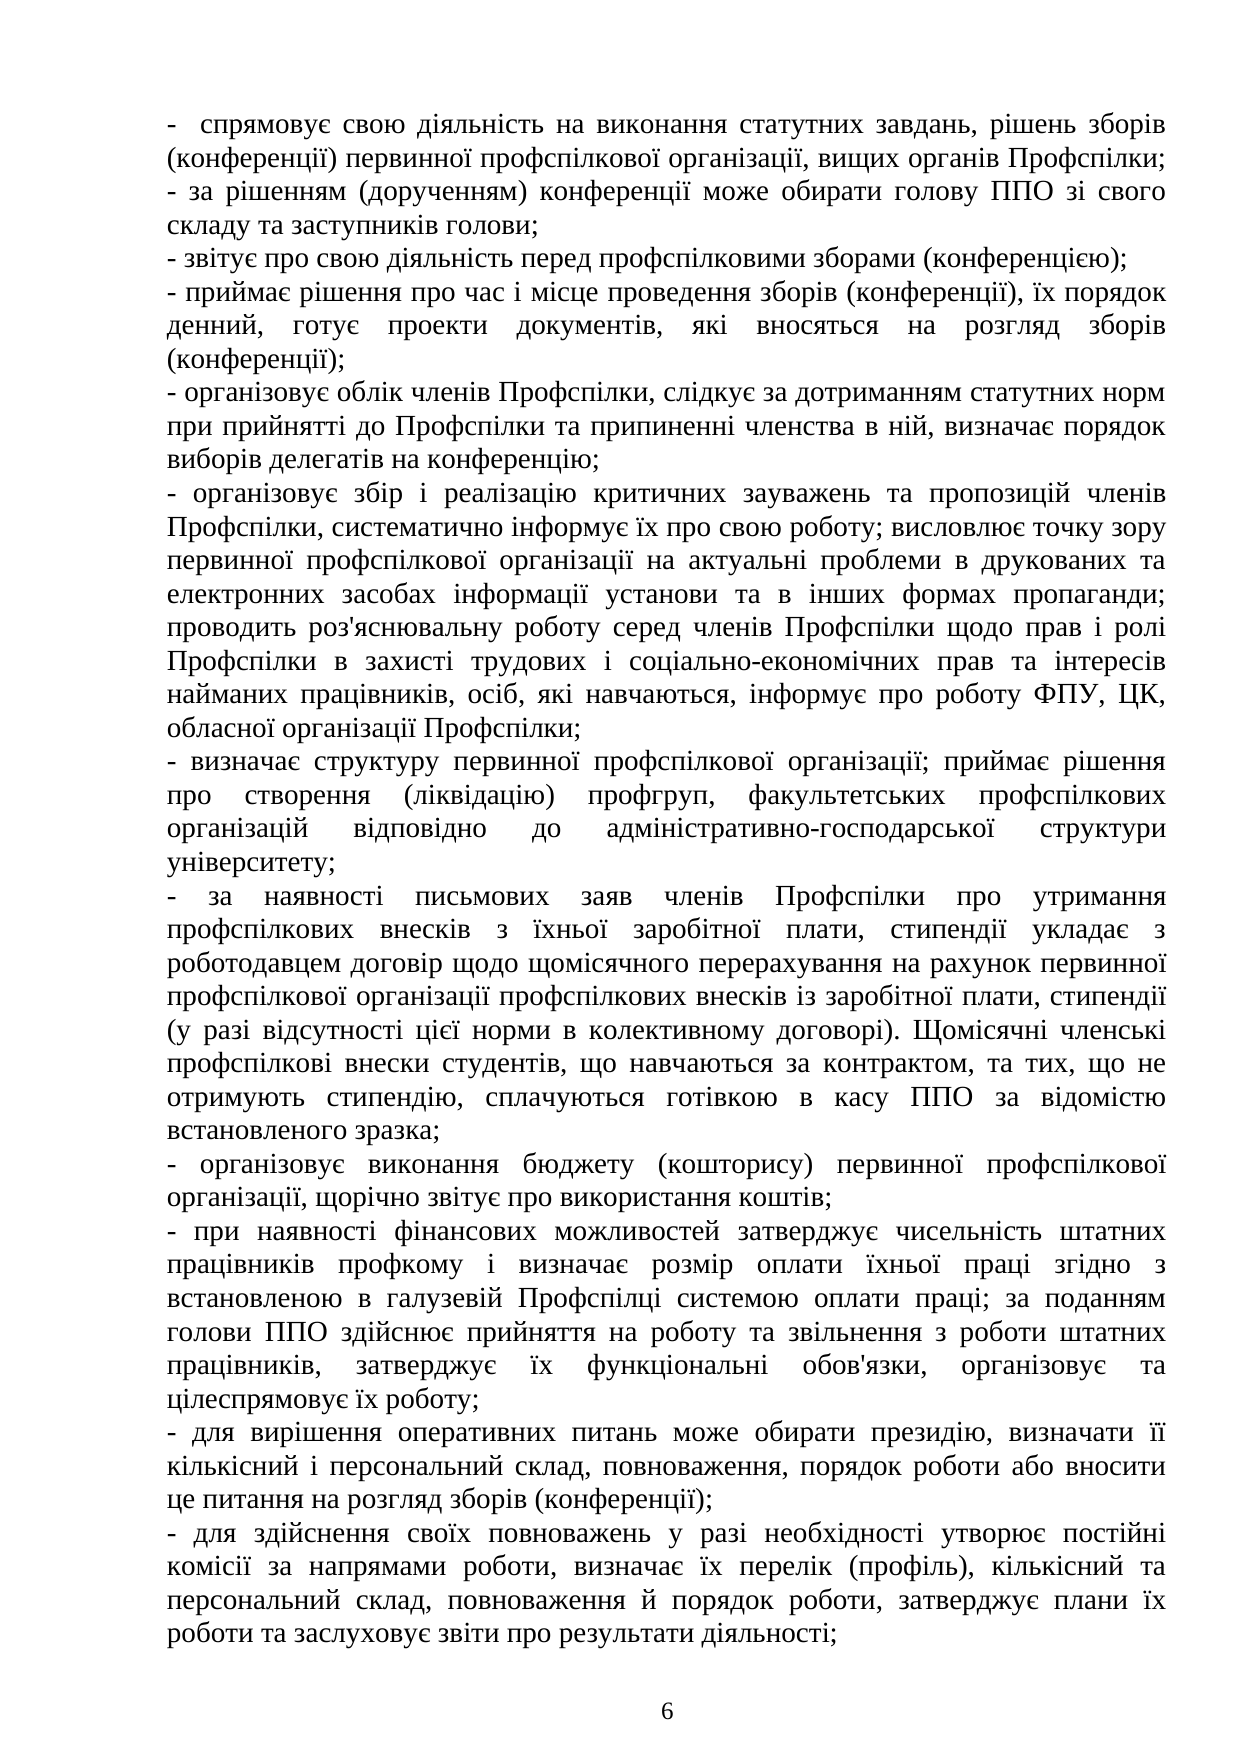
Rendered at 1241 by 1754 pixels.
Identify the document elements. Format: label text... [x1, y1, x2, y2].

text - організовує виконання бюджету (кошторису) первинної профспілкової організації, щорічно звітує про використання коштів; [167, 1146, 1167, 1213]
text - при наявності фінансових можливостей затверджує чисельність штатних працівників профкому і визначає розмір оплати їхньої праці згідно з встановленою в галузевій Профспілці системою оплати праці; за поданням голови ППО здійснює прийняття на роботу та звільнення з роботи штатних працівників, затверджує їх функціональні обов'язки, організовує та цілеспрямовує їх роботу; [167, 1213, 1167, 1414]
text - для вирішення оперативних питань може обирати президію, визначати її кількісний і персональний склад, повноваження, порядок роботи або вносити це питання на розгляд зборів (конференції); [167, 1414, 1167, 1515]
text - приймає рішення про час і місце проведення зборів (конференції), їх порядок денний, готує проекти документів, які вносяться на розгляд зборів (конференції); [167, 274, 1167, 374]
text - організовує облік членів Профспілки, слідкує за дотриманням статутних норм при прийнятті до Профспілки та припиненні членства в ній, визначає порядок виборів делегатів на конференцію; [167, 374, 1167, 475]
text - для здійснення своїх повноважень у разі необхідності утворює постійні комісії за напрямами роботи, визначає їх перелік (профіль), кількісний та персональний склад, повноваження й порядок роботи, затверджує плани їх роботи та заслуховує звіти про результати діяльності; [167, 1515, 1167, 1649]
text - організовує збір і реалізацію критичних зауважень та пропозицій членів Профспілки, систематично інформує їх про свою роботу; висловлює точку зору первинної профспілкової організації на актуальні проблеми в друкованих та електронних засобах інформації установи та в інших формах пропаганди; проводить роз'яснювальну роботу серед членів Профспілки щодо прав і ролі Профспілки в захисті трудових і соціально-економічних прав та інтересів найманих працівників, осіб, які навчаються, інформує про роботу ФПУ, ЦК, обласної організації Профспілки; [167, 475, 1167, 743]
text - визначає структуру первинної профспілкової організації; приймає рішення про створення (ліквідацію) профгруп, факультетських профспілкових організацій відповідно до адміністративно-господарської структури університету; [167, 743, 1167, 878]
text - спрямовує свою діяльність на виконання статутних завдань, рішень зборів (конференції) первинної профспілкової організації, вищих органів Профспілки; - за рішенням (дорученням) конференції може обирати голову ППО зі свого складу та заступників голови; [167, 106, 1167, 240]
text - за наявності письмових заяв членів Профспілки про утримання профспілкових внесків з їхньої заробітної плати, стипендії укладає з роботодавцем договір щодо щомісячного перерахування на рахунок первинної профспілкової організації профспілкових внесків із заробітної плати, стипендії (у разі відсутності цієї норми в колективному договорі). Щомісячні членські профспілкові внески студентів, що навчаються за контрактом, та тих, що не отримують стипендію, сплачуються готівкою в касу ППО за відомістю встановленого зразка; [167, 878, 1167, 1146]
text - звітує про свою діяльність перед профспілковими зборами (конференцією); [167, 240, 1167, 274]
